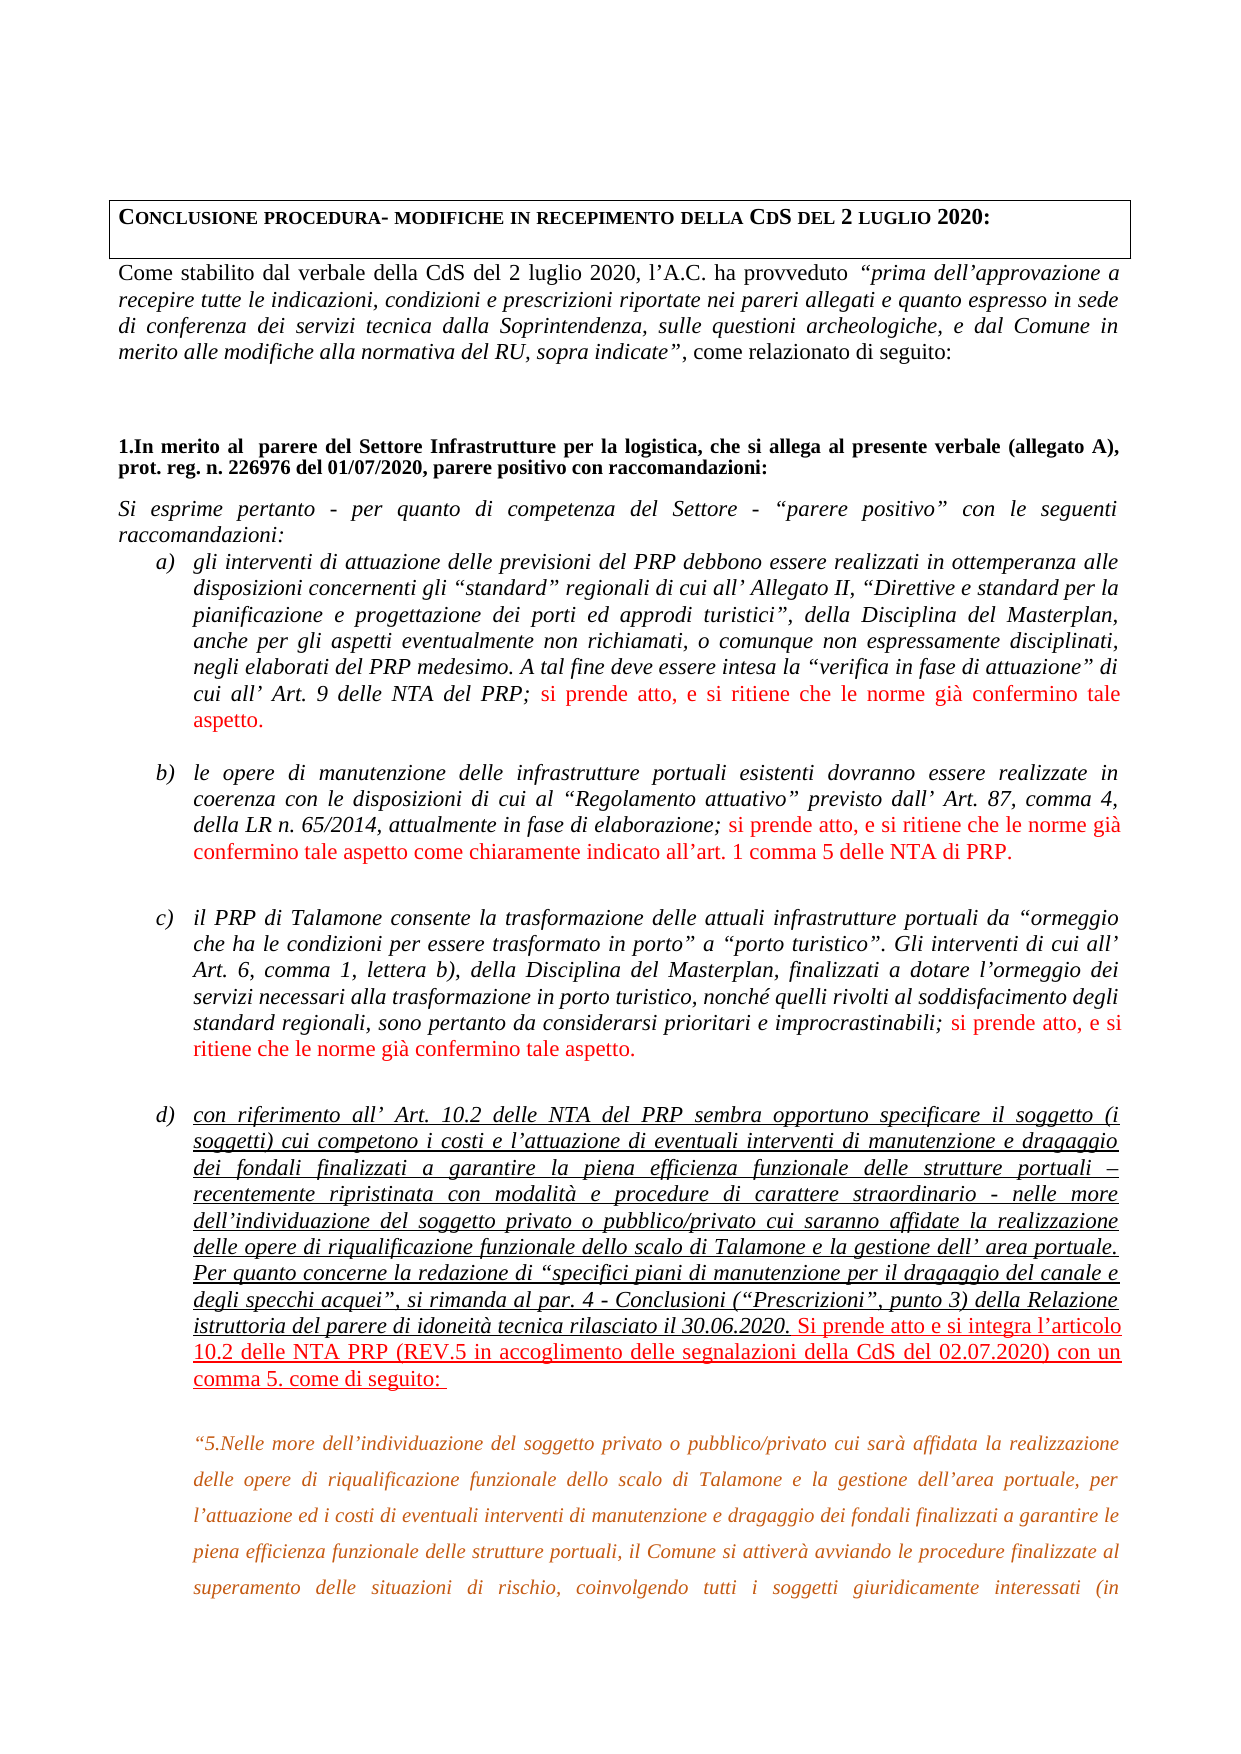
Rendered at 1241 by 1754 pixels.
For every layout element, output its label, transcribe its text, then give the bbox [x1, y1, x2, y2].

text 1.In merito al parere del Settore Infrastrutture per la logistica, che si allega al presente verbale (allegato A), prot. reg. n. 226976 del 01/07/2020, parere positivo con raccomandazioni: [118, 437, 1122, 478]
list gli interventi di attuazione delle previsioni del PRP debbono essere realizzati in ottemperanza alle disposizioni concernenti gli “standard” regionali di cui all’ Allegato II, “Direttive e standard per la pianificazione e progettazione dei porti ed approdi turistici”, della Disciplina del Masterplan, anche per gli aspetti eventualmente non richiamati, o comunque non espressamente disciplinati, negli elaborati del PRP medesimo. A tal fine deve essere intesa la “verifica in fase di attuazione” di cui all’ Art. 9 delle NTA del PRP; si prende atto, e si ritiene che le norme già confermino tale aspetto. [156, 548, 1122, 732]
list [193, 1431, 1122, 1599]
text Come stabilito dal verbale della CdS del 2 luglio 2020, l’A.C. ha provveduto “prima dell’approvazione a recepire tutte le indicazioni, condizioni e prescrizioni riportate nei pareri allegati e quanto espresso in sede di conferenza dei servizi tecnica dalla Soprintendenza, sulle questioni archeologiche, e dal Comune in merito alle modifiche alla normativa del RU, sopra indicate”, come relazionato di seguito: [118, 259, 1122, 365]
text Si esprime pertanto - per quanto di competenza del Settore - “parere positivo” con le seguenti raccomandazioni: [118, 495, 1122, 548]
text Conclusione procedura- modifiche in recepimento della CdS del 2 luglio 2020: [110, 201, 1130, 230]
list con riferimento all’ Art. 10.2 delle NTA del PRP sembra opportuno specificare il soggetto (i soggetti) cui competono i costi e l’attuazione di eventuali interventi di manutenzione e dragaggio dei fondali finalizzati a garantire la piena efficienza funzionale delle strutture portuali – recentemente ripristinata con modalità e procedure di carattere straordinario - nelle more dell’individuazione del soggetto privato o pubblico/privato cui saranno affidate la realizzazione delle opere di riqualificazione funzionale dello scalo di Talamone e la gestione dell’ area portuale. Per quanto concerne la redazione di “specifici piani di manutenzione per il dragaggio del canale e degli specchi acquei”, si rimanda al par. 4 - Conclusioni (“Prescrizioni”, punto 3) della Relazione istruttoria del parere di idoneità tecnica rilasciato il 30.06.2020. Si prende atto e si integra l’articolo 10.2 delle NTA PRP (REV.5 in accoglimento delle segnalazioni della CdS del 02.07.2020) con un comma 5. come di seguito: [156, 1101, 1122, 1391]
list le opere di manutenzione delle infrastrutture portuali esistenti dovranno essere realizzate in coerenza con le disposizioni di cui al “Regolamento attuativo” previsto dall’ Art. 87, comma 4, della LR n. 65/2014, attualmente in fase di elaborazione; si prende atto, e si ritiene che le norme già confermino tale aspetto come chiaramente indicato all’art. 1 comma 5 delle NTA di PRP. [156, 759, 1122, 864]
list il PRP di Talamone consente la trasformazione delle attuali infrastrutture portuali da “ormeggio che ha le condizioni per essere trasformato in porto” a “porto turistico”. Gli interventi di cui all’ Art. 6, comma 1, lettera b), della Disciplina del Masterplan, finalizzati a dotare l’ormeggio dei servizi necessari alla trasformazione in porto turistico, nonché quelli rivolti al soddisfacimento degli standard regionali, sono pertanto da considerarsi prioritari e improcrastinabili; si prende atto, e si ritiene che le norme già confermino tale aspetto. [156, 904, 1122, 1062]
